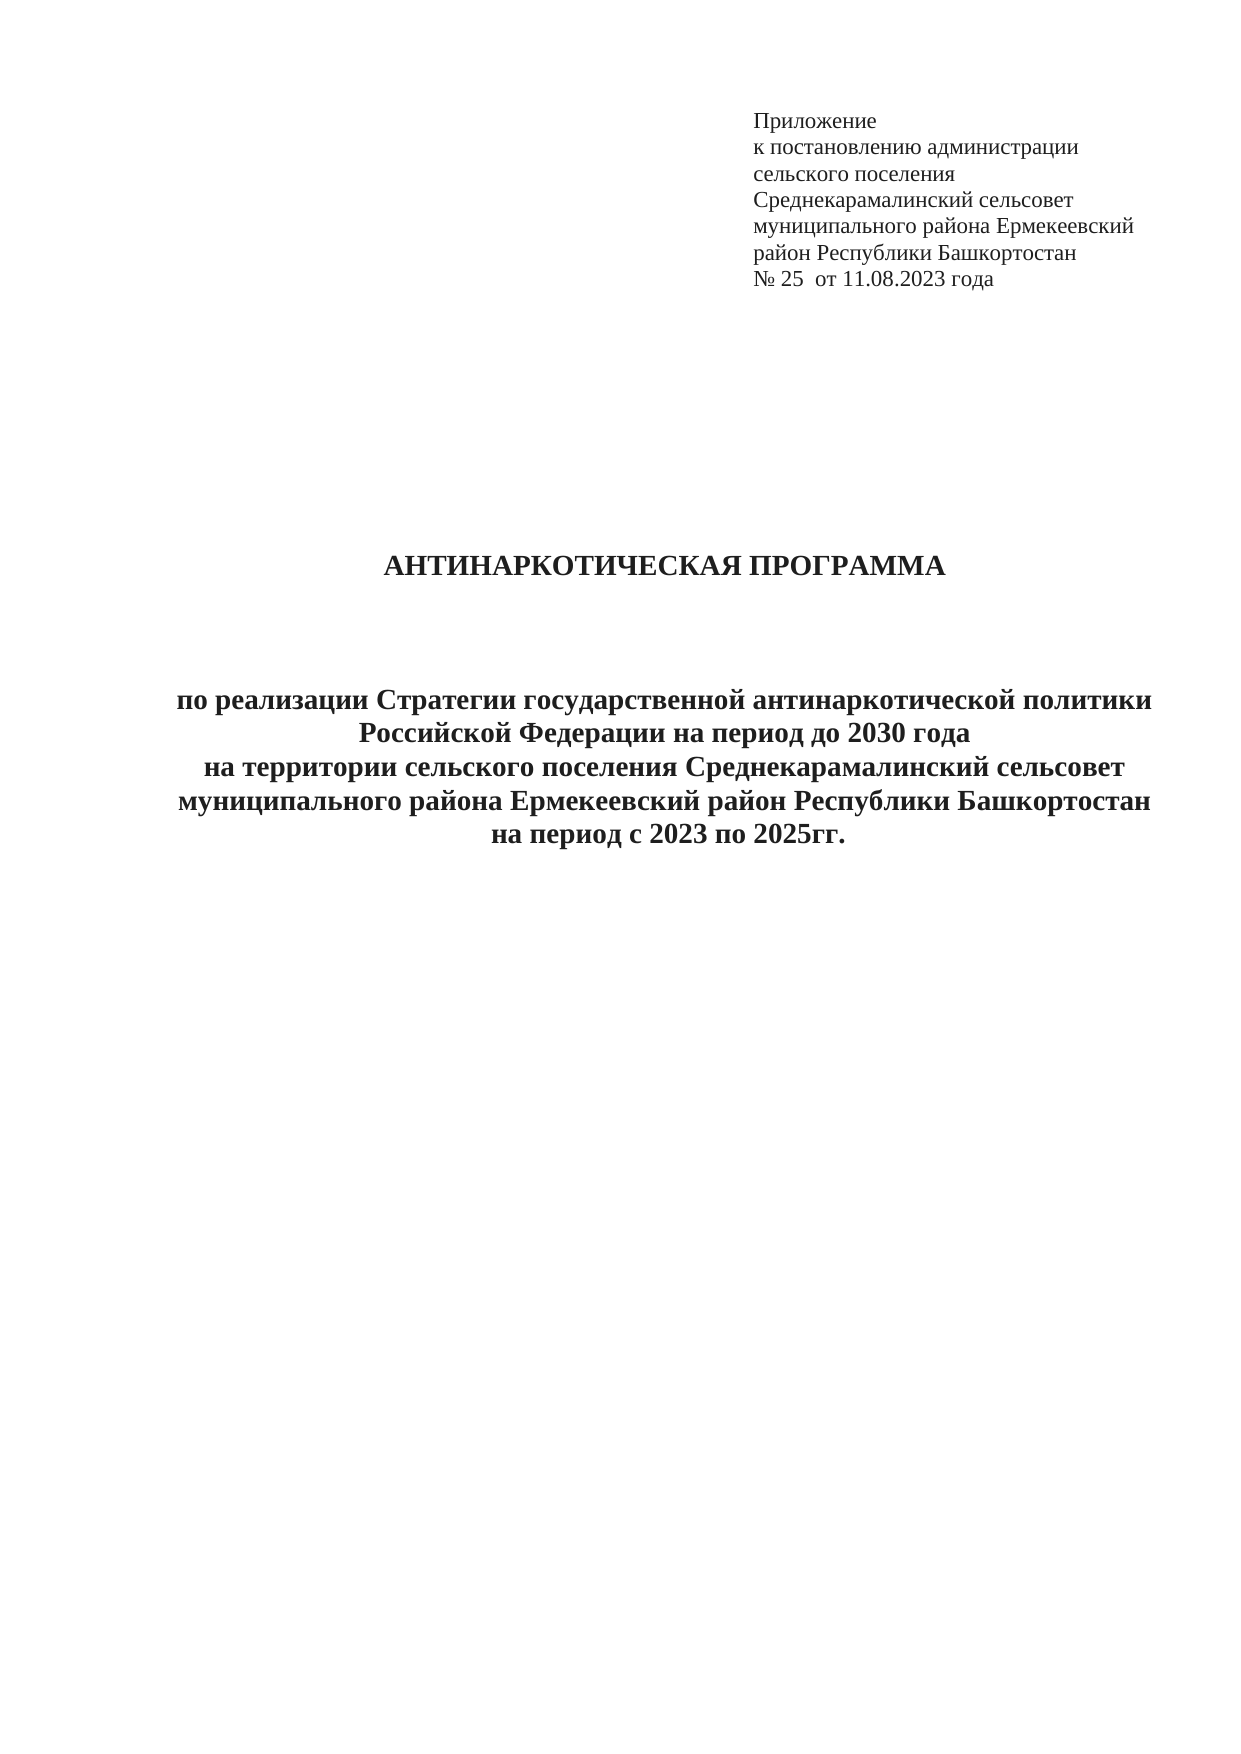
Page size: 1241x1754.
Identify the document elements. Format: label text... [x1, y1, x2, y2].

text к постановлению администрации [753, 133, 1167, 160]
text № 25 от 11.08.2023 года [753, 265, 1167, 291]
text сельского поселения Среднекарамалинский сельсовет муниципального района Ермекеевский район Республики Башкортостан [753, 160, 1167, 265]
text на период с 2023 по 2025гг. [162, 816, 1167, 850]
text АНТИНАРКОТИЧЕСКАЯ ПРОГРАММА [162, 548, 1167, 581]
text Приложение [753, 107, 1167, 133]
text Российской Федерации на период до 2030 года [162, 716, 1167, 749]
text по реализации Стратегии государственной антинаркотической политики [162, 682, 1167, 716]
text на территории сельского поселения Среднекарамалинский сельсовет [162, 749, 1167, 783]
text муниципального района Ермекеевский район Республики Башкортостан [162, 783, 1167, 816]
